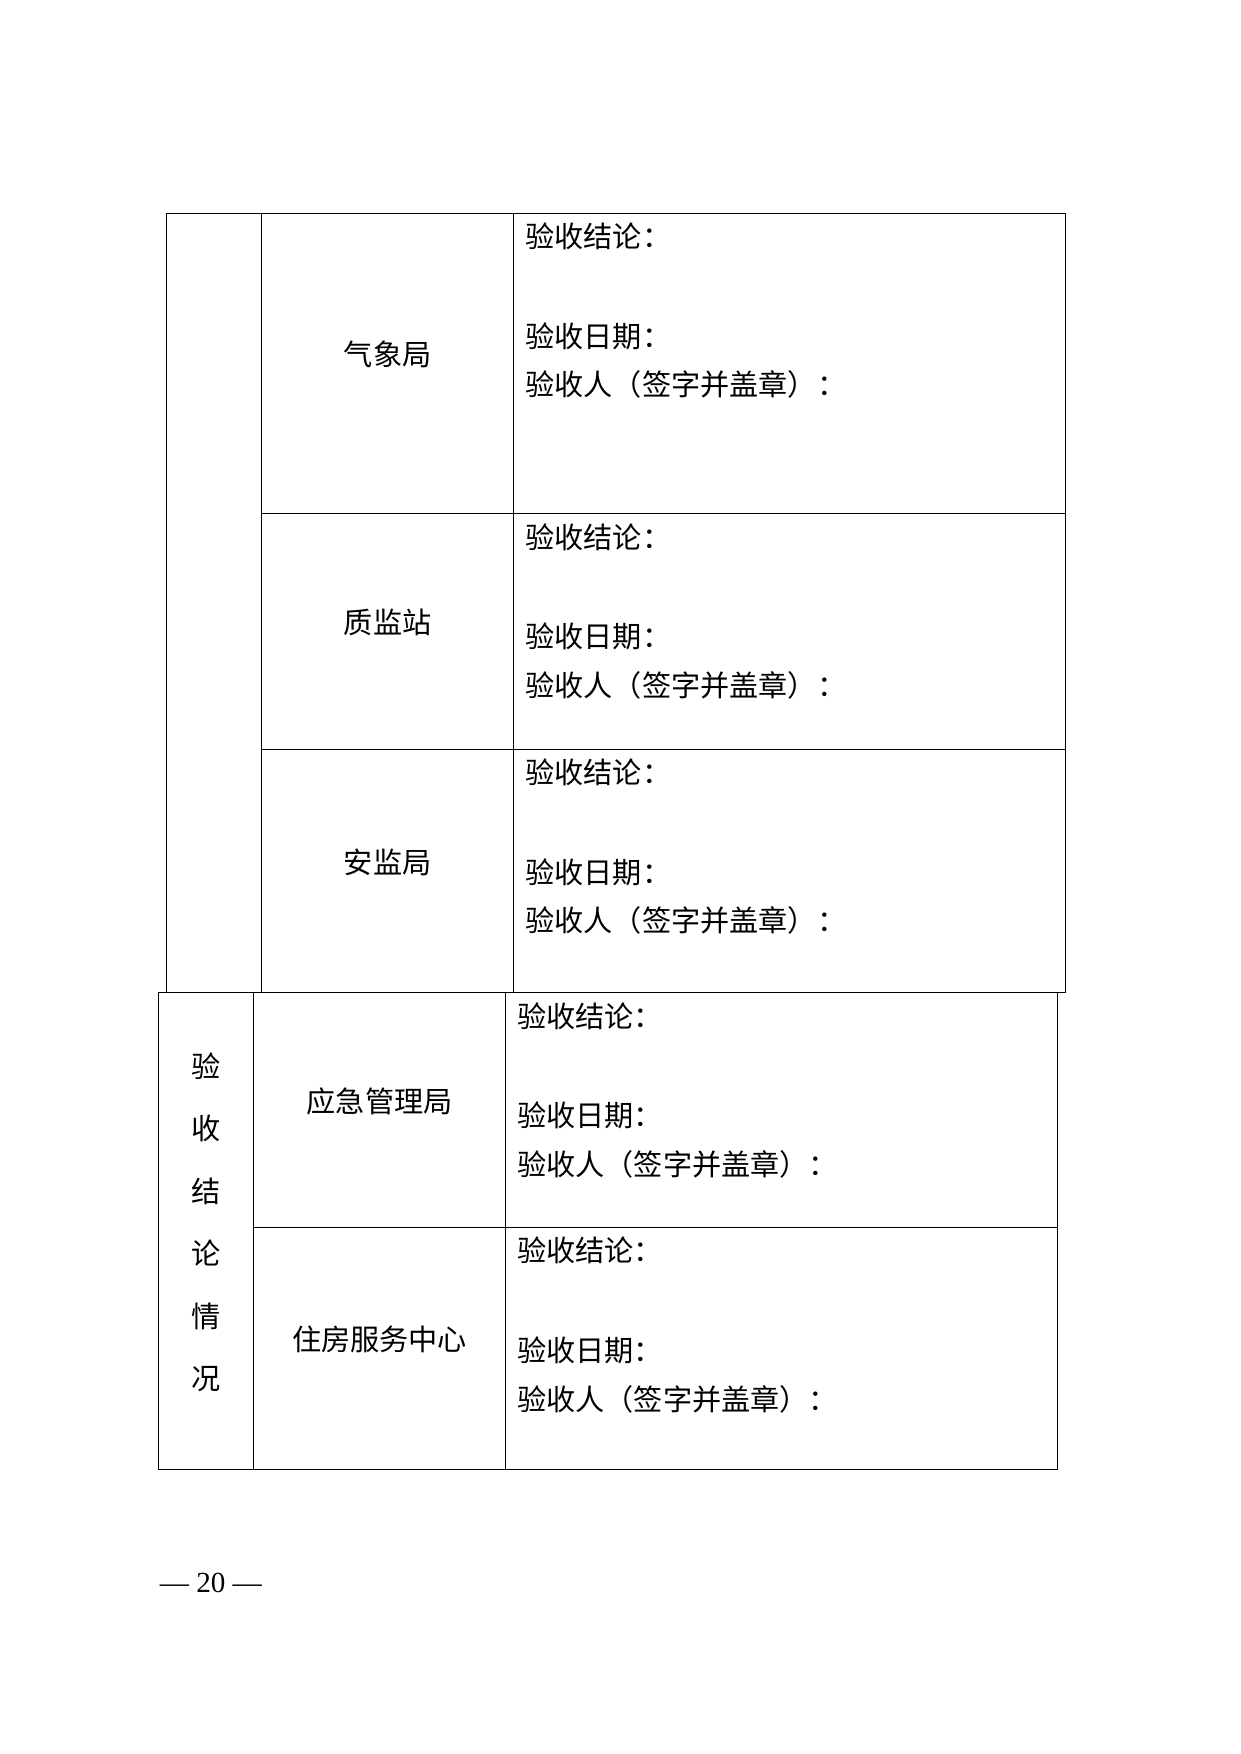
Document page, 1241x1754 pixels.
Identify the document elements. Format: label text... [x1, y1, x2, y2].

table_cell 质监站 [262, 514, 513, 749]
table_cell 安监局 [262, 750, 513, 992]
table_cell 应急管理局 [254, 993, 505, 1227]
table_cell 验收结论： 验收日期： 验收人（签字并盖章）： [506, 993, 1057, 1227]
table_cell 验收结论： 验收日期： 验收人（签字并盖章）： [506, 1228, 1057, 1469]
table_cell 住房服务中心 [254, 1228, 505, 1469]
table_cell 验收结论： 验收日期： 验收人（签字并盖章）： [514, 750, 1065, 992]
table_cell 验收结论： 验收日期： 验收人（签字并盖章）： [514, 514, 1065, 749]
table_cell 气象局 [262, 214, 513, 513]
table_cell 验 收 结 论 情 况 [159, 993, 253, 1469]
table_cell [514, 214, 1065, 513]
